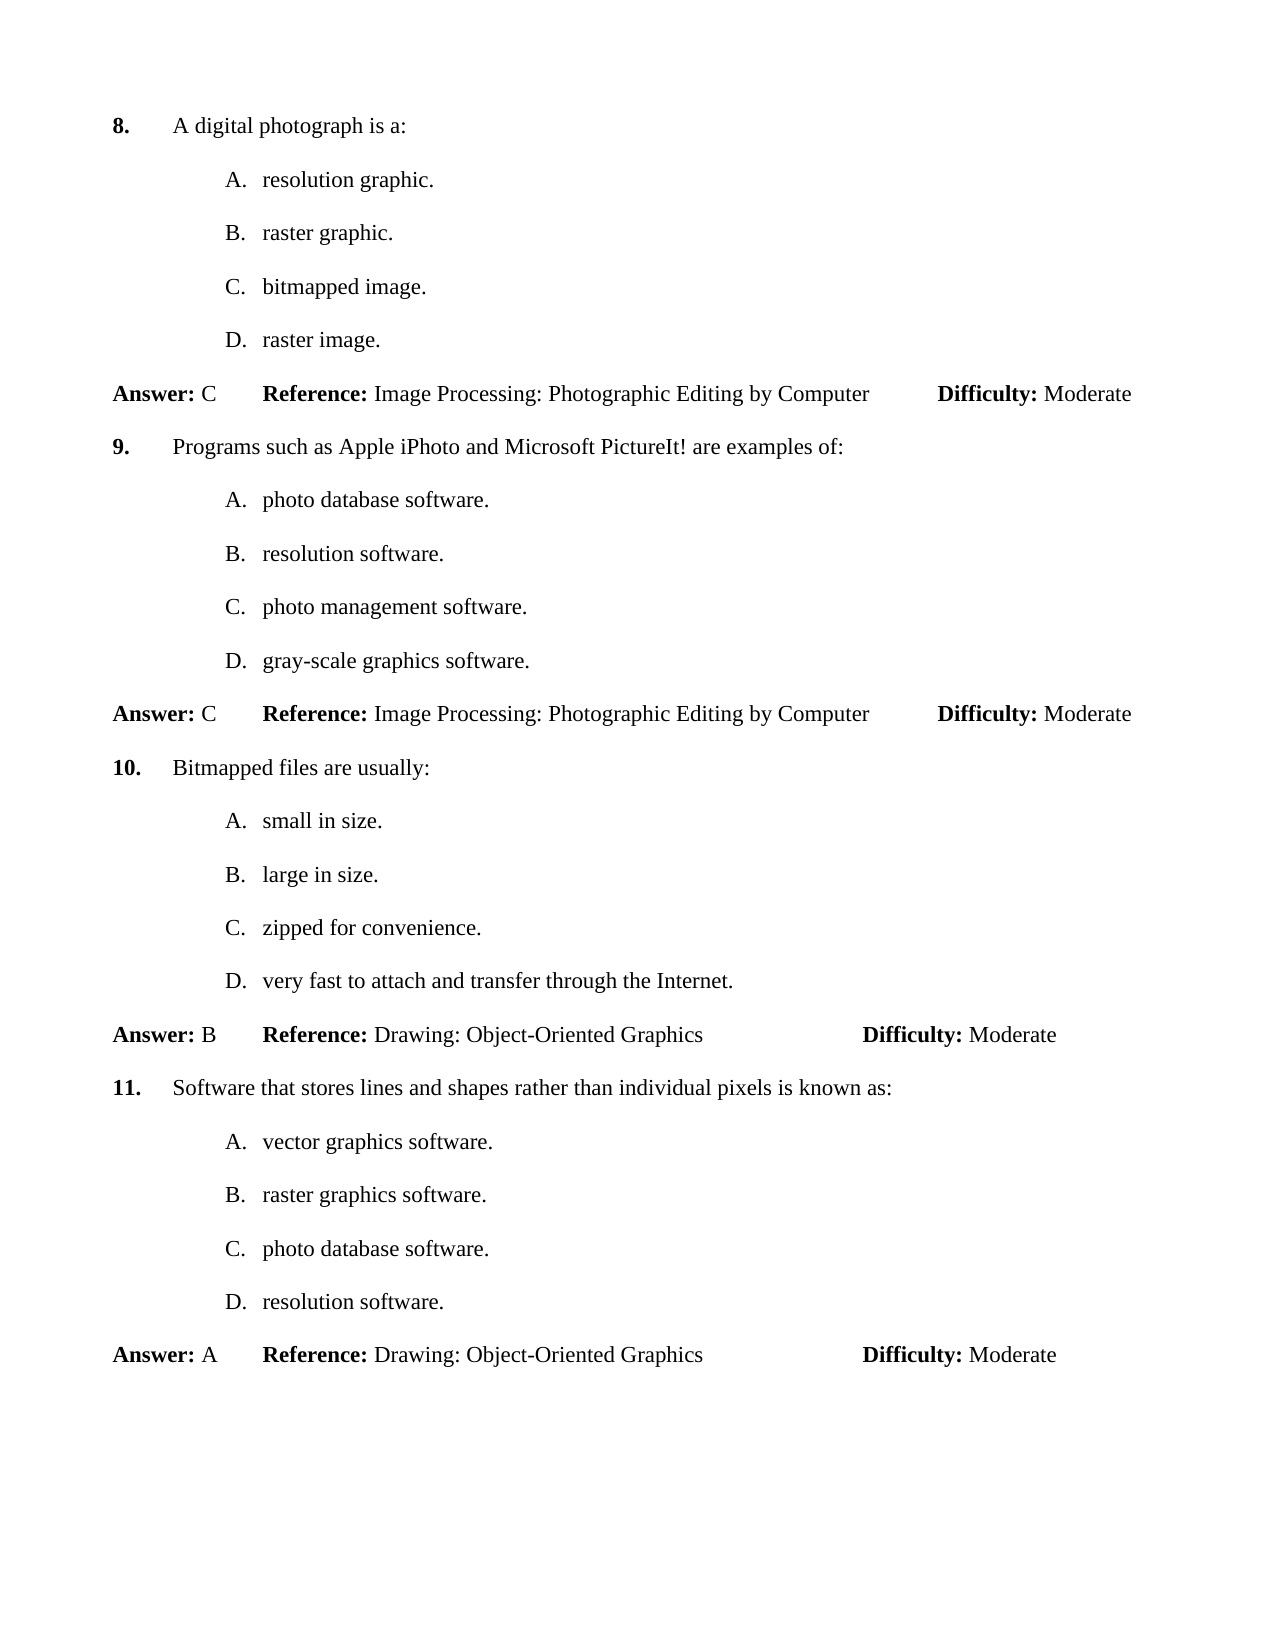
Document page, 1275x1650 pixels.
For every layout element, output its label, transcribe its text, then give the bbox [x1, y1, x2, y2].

list Bitmapped files are usually: [112, 754, 1162, 780]
list zipped for convenience. [225, 914, 1162, 940]
list vector graphics software. [225, 1128, 1162, 1154]
list Programs such as Apple iPhoto and Microsoft PictureIt! are examples of: [112, 433, 1162, 459]
text Answer: A Reference: Drawing: Object-Oriented Graphics Difficulty: Moderate [112, 1342, 1162, 1368]
list photo database software. [225, 1235, 1162, 1261]
list raster image. [225, 326, 1162, 353]
list resolution software. [225, 540, 1162, 566]
list A digital photograph is a: [112, 112, 1162, 139]
list photo database software. [225, 487, 1162, 513]
list very fast to attach and transfer through the Internet. [225, 967, 1162, 994]
list photo management software. [225, 593, 1162, 620]
text Answer: C Reference: Image Processing: Photographic Editing by Computer Difficulty: Moderate [112, 380, 1162, 406]
list raster graphics software. [225, 1181, 1162, 1208]
text Answer: B Reference: Drawing: Object-Oriented Graphics Difficulty: Moderate [112, 1021, 1162, 1047]
list Software that stores lines and shapes rather than individual pixels is known as: [112, 1074, 1162, 1101]
list raster graphic. [225, 219, 1162, 246]
list resolution graphic. [225, 166, 1162, 192]
text Answer: C Reference: Image Processing: Photographic Editing by Computer Difficulty: Moderate [112, 700, 1162, 727]
list bitmapped image. [225, 273, 1162, 299]
list small in size. [225, 807, 1162, 833]
list resolution software. [225, 1288, 1162, 1314]
list gray-scale graphics software. [225, 647, 1162, 673]
list large in size. [225, 861, 1162, 887]
